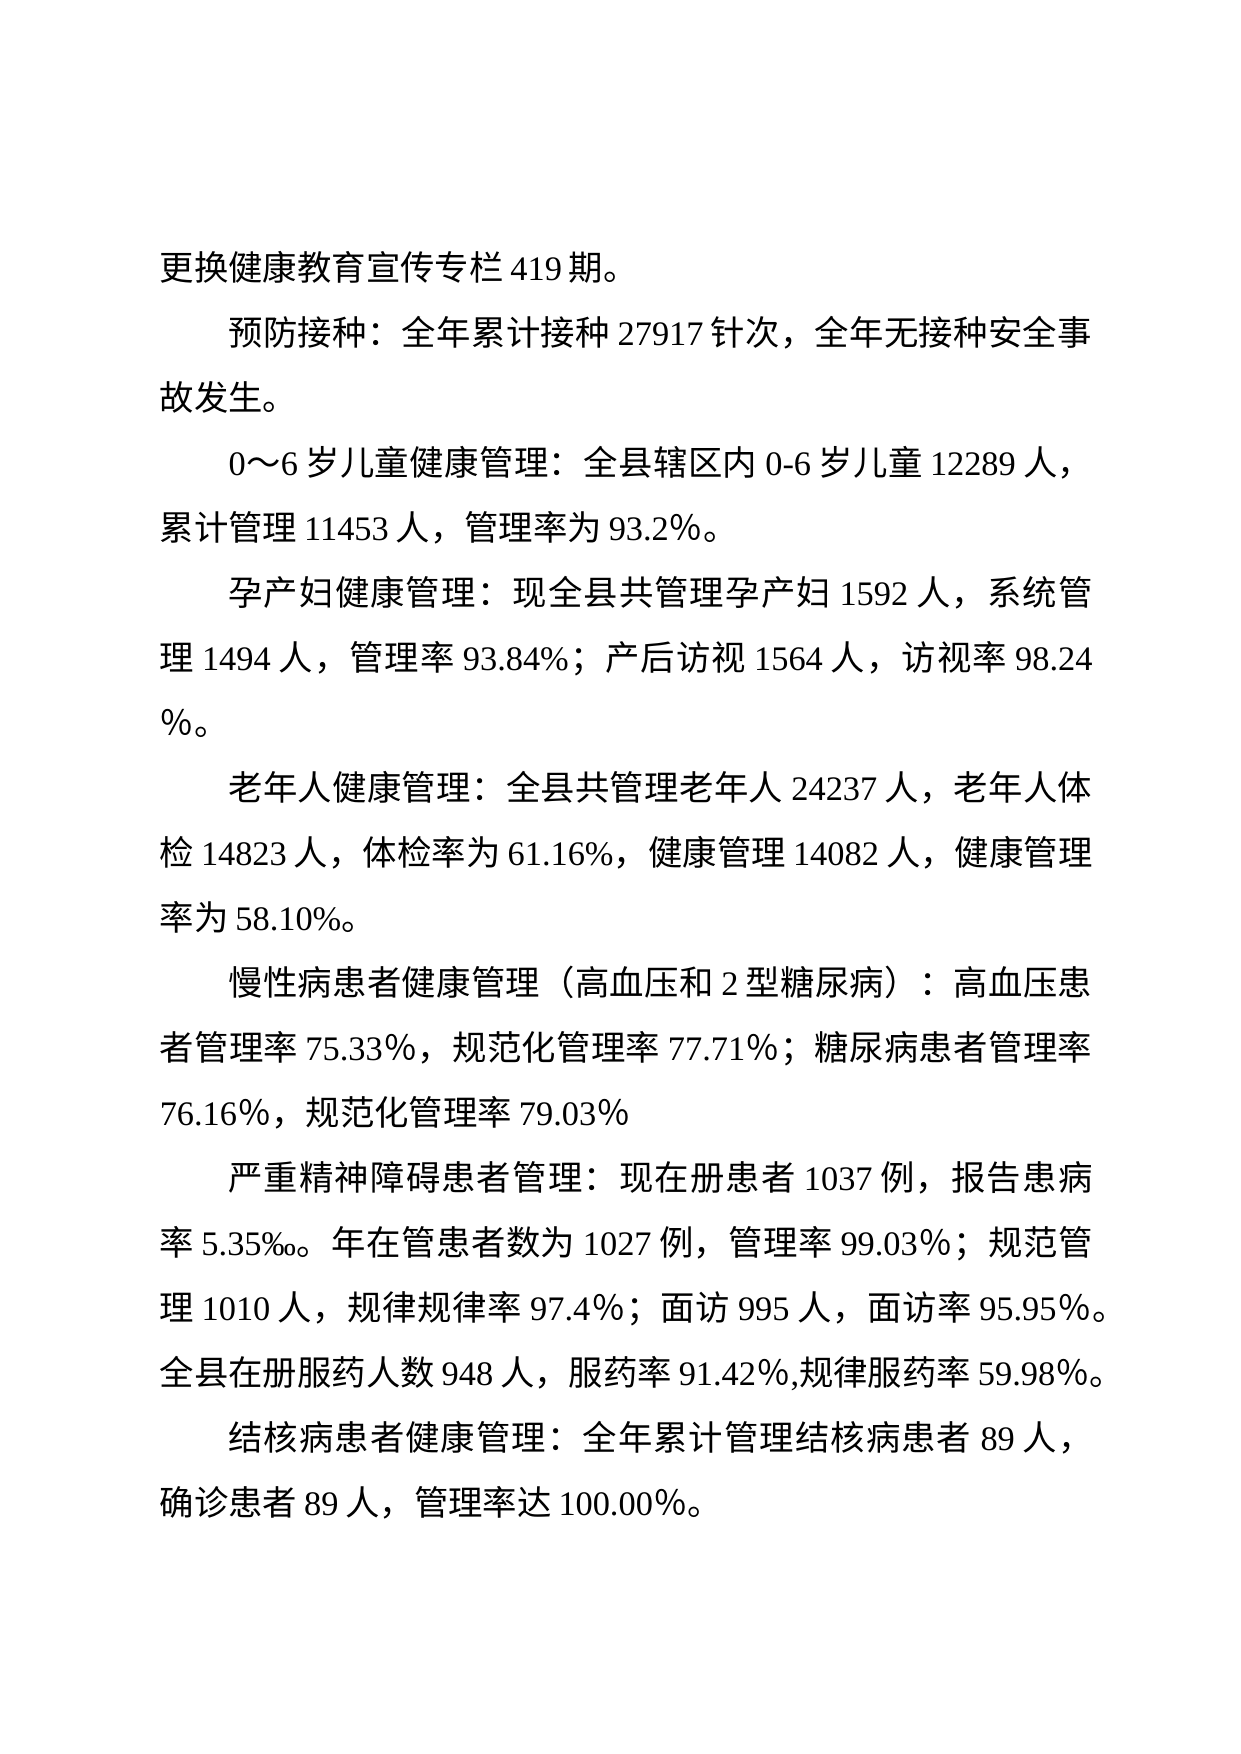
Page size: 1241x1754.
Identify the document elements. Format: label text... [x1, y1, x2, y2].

text 严重精神障碍患者管理：现在册患者1037例，报告患病率5.35‰。年在管患者数为1027例，管理率99.03％；规范管理1010人，规律规律率97.4％；面访995人，面访率95.95％。全县在册服药人数948人，服药率91.42％,规律服药率59.98％。 [159, 1143, 1092, 1403]
text 预防接种：全年累计接种27917针次，全年无接种安全事故发生。 [159, 298, 1092, 428]
text 孕产妇健康管理：现全县共管理孕产妇1592人，系统管理1494人，管理率93.84%；产后访视1564人，访视率98.24％。 [159, 558, 1092, 753]
text 慢性病患者健康管理（高血压和2型糖尿病）：高血压患者管理率75.33％，规范化管理率77.71％；糖尿病患者管理率76.16％，规范化管理率79.03％ [159, 948, 1092, 1143]
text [159, 233, 1092, 298]
text 结核病患者健康管理：全年累计管理结核病患者89人，确诊患者89人，管理率达100.00％。 [159, 1403, 1092, 1533]
text 老年人健康管理：全县共管理老年人24237人，老年人体检14823人，体检率为61.16%，健康管理14082人，健康管理率为58.10%。 [159, 753, 1092, 948]
text 0～6岁儿童健康管理：全县辖区内0-6岁儿童12289人，累计管理11453人，管理率为93.2％。 [159, 428, 1092, 558]
